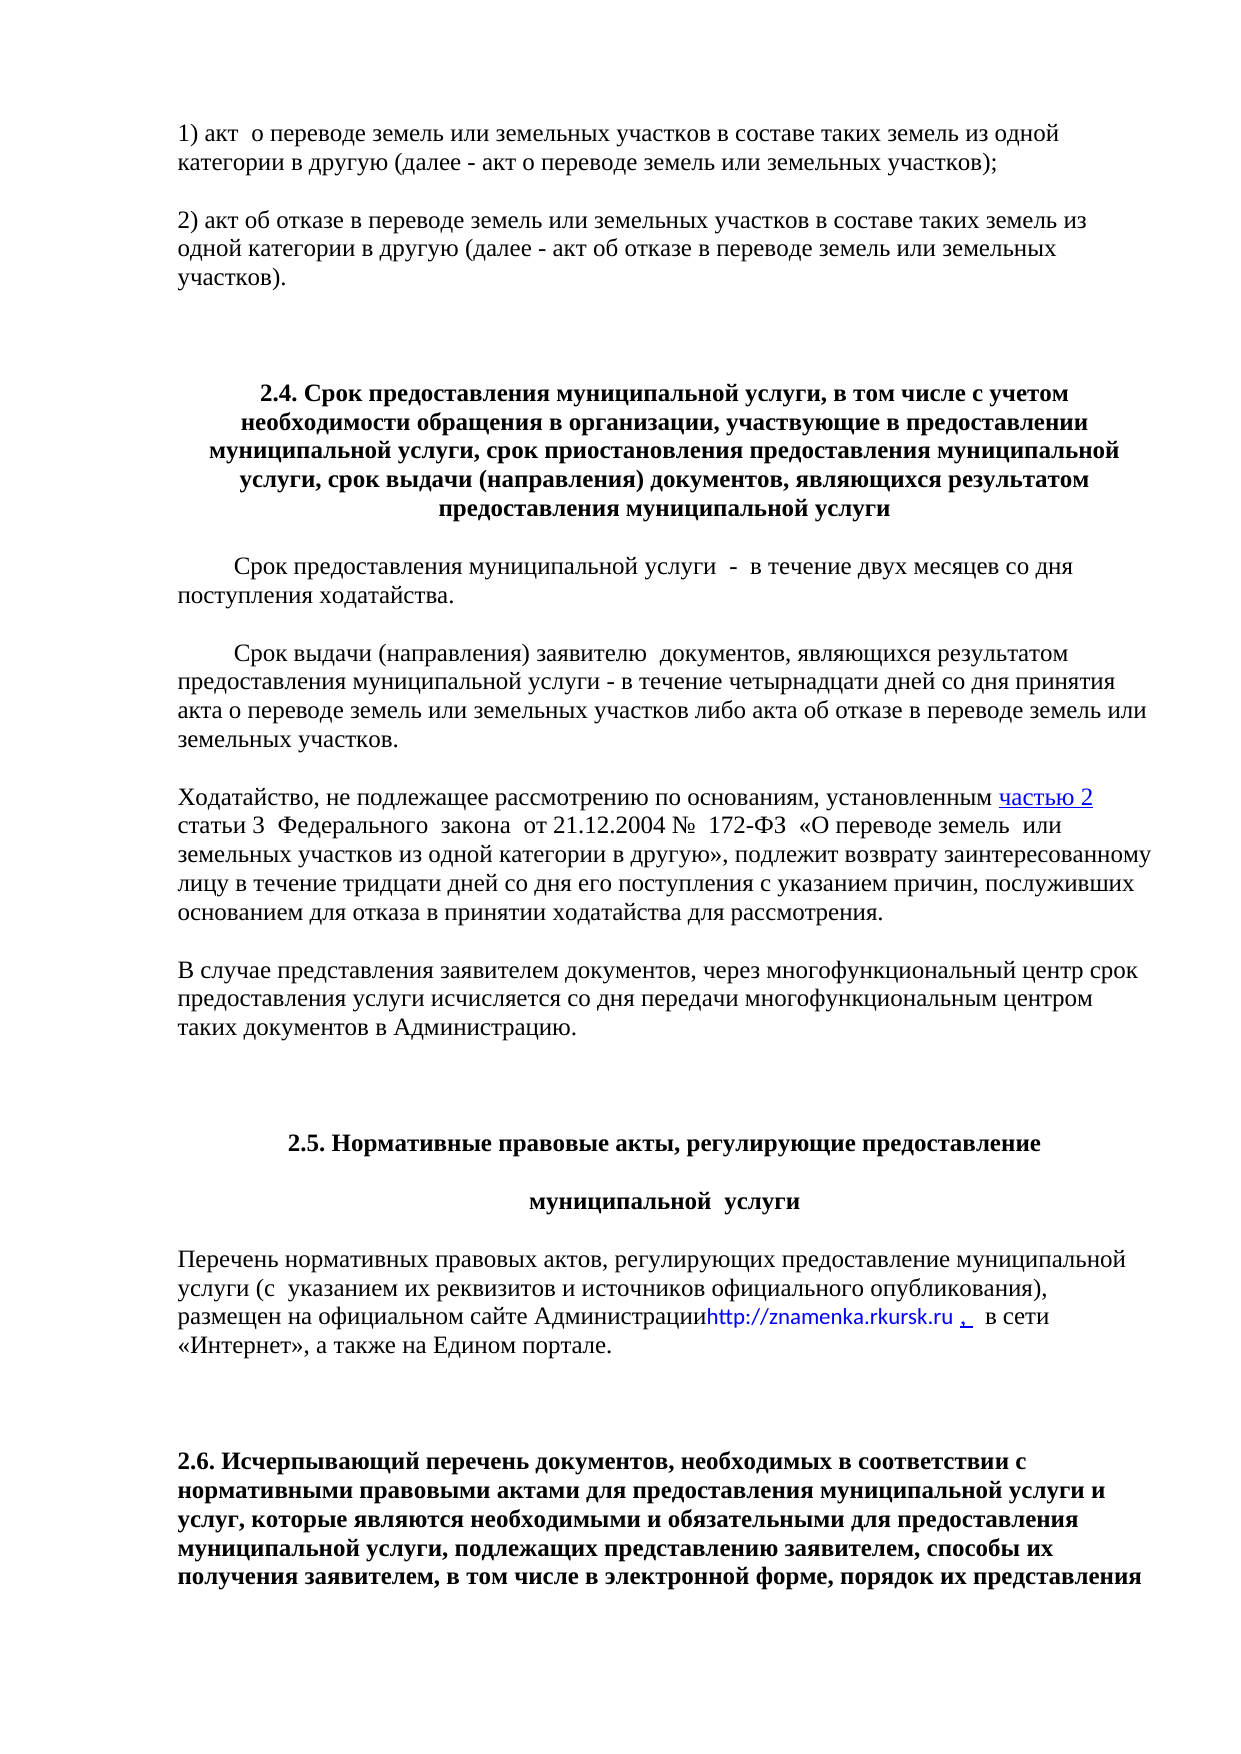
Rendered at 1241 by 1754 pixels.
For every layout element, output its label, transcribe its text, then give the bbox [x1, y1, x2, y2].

text 2.5. Нормативные правовые акты, регулирующие предоставление [177, 1128, 1152, 1157]
text Перечень нормативных правовых актов, регулирующих предоставление муниципальной услуги (с указанием их реквизитов и источников официального опубликования), размещен на официальном сайте Администрацииhttp://znamenka.rkursk.ru , в сети «Интернет», а также на Едином портале. [177, 1244, 1152, 1359]
text 2.4. Срок предоставления муниципальной услуги, в том числе с учетом необходимости обращения в организации, участвующие в предоставлении муниципальной услуги, срок приостановления предоставления муниципальной услуги, срок выдачи (направления) документов, являющихся результатом предоставления муниципальной услуги [177, 378, 1152, 522]
text В случае представления заявителем документов, через многофункциональный центр срок предоставления услуги исчисляется со дня передачи многофункциональным центром таких документов в Администрацию. [177, 955, 1152, 1041]
text 2.6. Исчерпывающий перечень документов, необходимых в соответствии с нормативными правовыми актами для предоставления муниципальной услуги и услуг, которые являются необходимыми и обязательными для предоставления муниципальной услуги, подлежащих представлению заявителем, способы их получения заявителем, в том числе в электронной форме, порядок их представления [177, 1446, 1152, 1590]
text муниципальной услуги [177, 1186, 1152, 1215]
text 1) акт о переводе земель или земельных участков в составе таких земель из одной категории в другую (далее - акт о переводе земель или земельных участков); [177, 118, 1152, 176]
text 2) акт об отказе в переводе земель или земельных участков в составе таких земель из одной категории в другую (далее - акт об отказе в переводе земель или земельных участков). [177, 205, 1152, 291]
text Срок выдачи (направления) заявителю документов, являющихся результатом предоставления муниципальной услуги - в течение четырнадцати дней со дня принятия акта о переводе земель или земельных участков либо акта об отказе в переводе земель или земельных участков. [177, 638, 1152, 753]
text Ходатайство, не подлежащее рассмотрению по основаниям, установленным частью 2 статьи 3 Федерального закона от 21.12.2004 № 172-ФЗ «О переводе земель или земельных участков из одной категории в другую», подлежит возврату заинтересованному лицу в течение тридцати дней со дня его поступления с указанием причин, послуживших основанием для отказа в принятии ходатайства для рассмотрения. [177, 782, 1152, 926]
text Срок предоставления муниципальной услуги - в течение двух месяцев со дня поступления ходатайства. [177, 551, 1152, 608]
